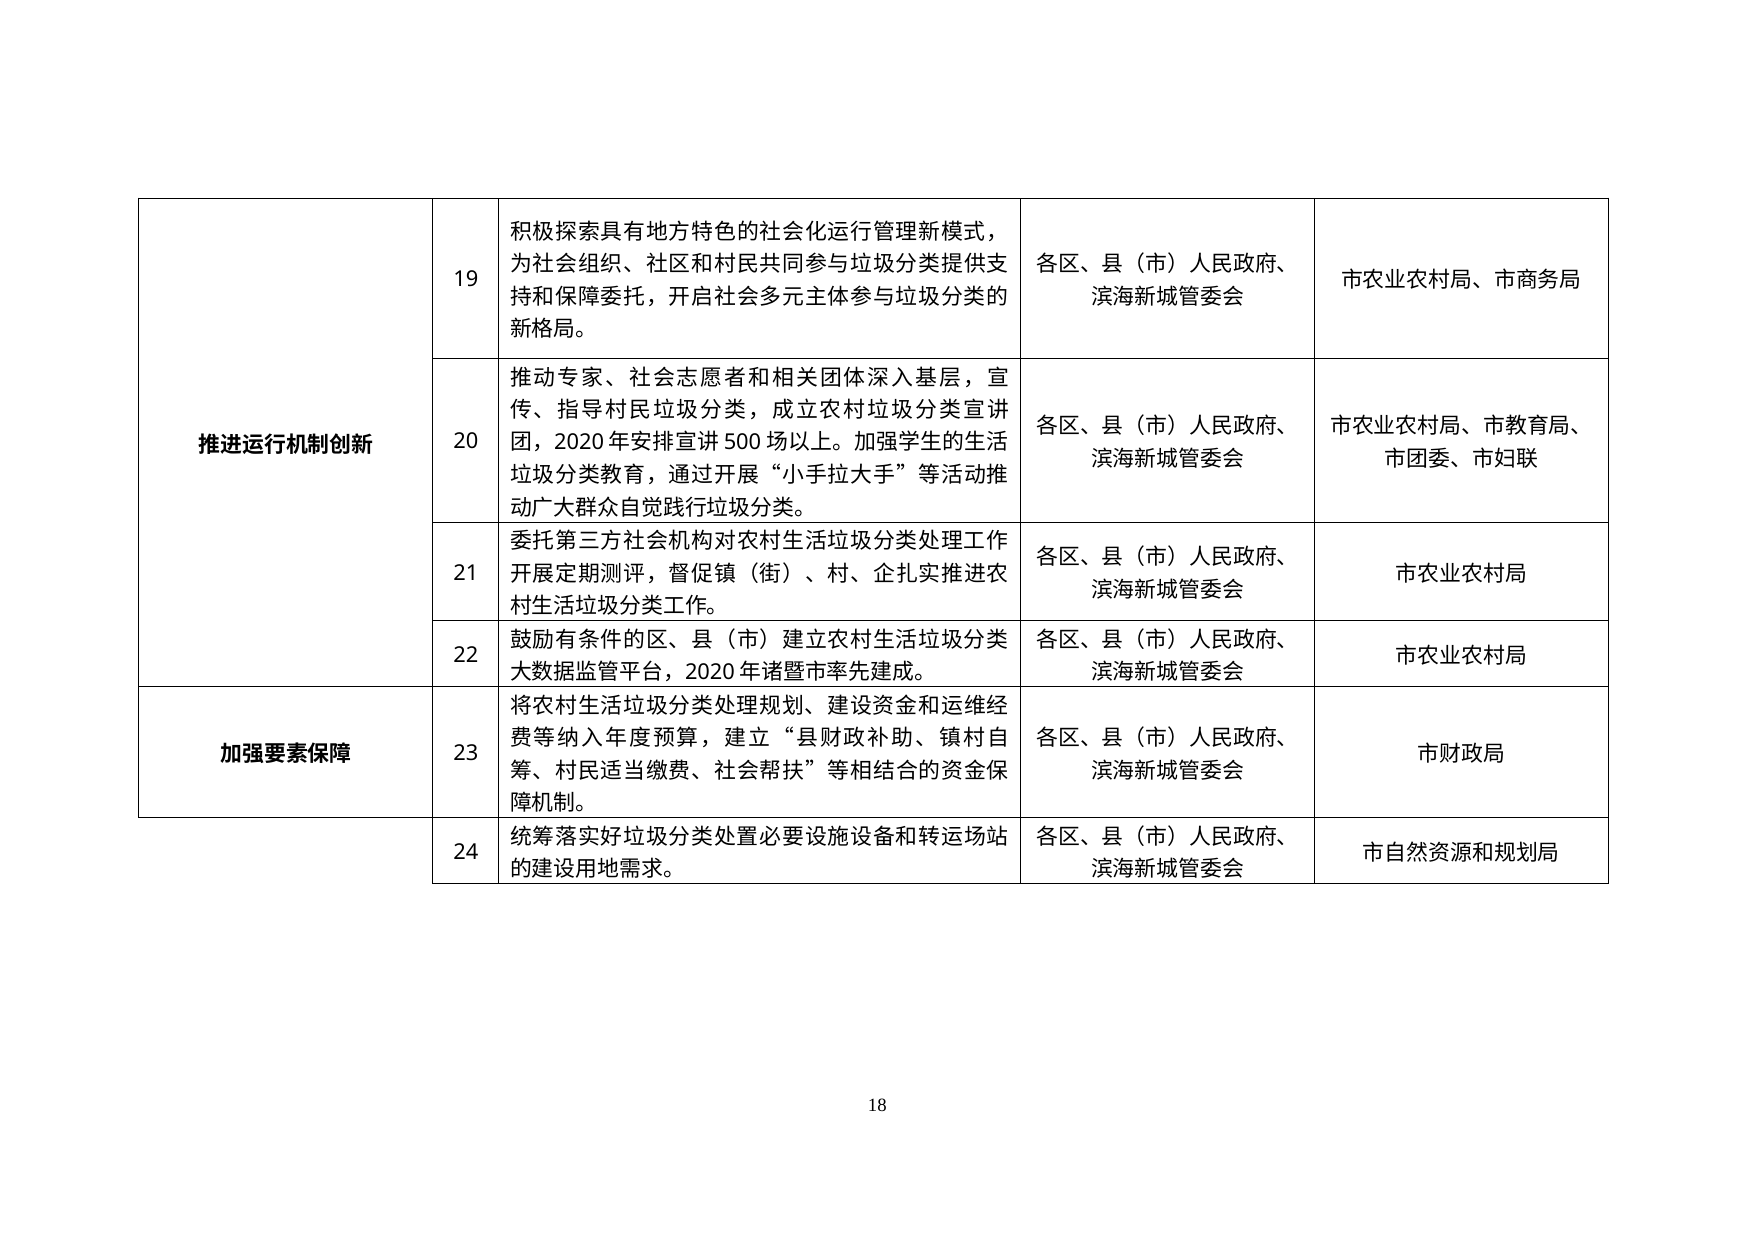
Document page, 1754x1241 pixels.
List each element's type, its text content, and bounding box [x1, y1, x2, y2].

table_cell 各区、县（市）人民政府、滨海新城管委会 [1021, 818, 1314, 883]
table_cell 加强要素保障 [139, 687, 432, 817]
table_cell 各区、县（市）人民政府、滨海新城管委会 [1021, 687, 1314, 817]
table_cell 各区、县（市）人民政府、滨海新城管委会 [1021, 199, 1314, 358]
table_cell 21 [433, 523, 498, 620]
table_cell 市农业农村局、市商务局 [1315, 199, 1608, 358]
table_cell 市财政局 [1315, 687, 1608, 817]
table_cell 22 [433, 621, 498, 686]
table_cell 市自然资源和规划局 [1315, 818, 1608, 883]
table_cell 各区、县（市）人民政府、滨海新城管委会 [1021, 359, 1314, 522]
table_cell 20 [433, 359, 498, 522]
table_cell 24 [433, 818, 498, 883]
table_cell 鼓励有条件的区、县（市）建立农村生活垃圾分类大数据监管平台，2020年诸暨市率先建成。 [499, 621, 1020, 686]
table_cell 各区、县（市）人民政府、滨海新城管委会 [1021, 621, 1314, 686]
table_cell 推进运行机制创新 [139, 199, 432, 686]
table_cell 统筹落实好垃圾分类处置必要设施设备和转运场站的建设用地需求。 [499, 818, 1020, 883]
table_cell 19 [433, 199, 498, 358]
table_cell 市农业农村局 [1315, 523, 1608, 620]
table_cell 委托第三方社会机构对农村生活垃圾分类处理工作开展定期测评，督促镇（街）、村、企扎实推进农村生活垃圾分类工作。 [499, 523, 1020, 620]
table_cell 市农业农村局、市教育局、市团委、市妇联 [1315, 359, 1608, 522]
table_cell 积极探索具有地方特色的社会化运行管理新模式，为社会组织、社区和村民共同参与垃圾分类提供支持和保障委托，开启社会多元主体参与垃圾分类的新格局。 [499, 199, 1020, 358]
table_cell 市农业农村局 [1315, 621, 1608, 686]
table_cell 各区、县（市）人民政府、滨海新城管委会 [1021, 523, 1314, 620]
table_cell 23 [433, 687, 498, 817]
table_cell 推动专家、社会志愿者和相关团体深入基层，宣传、指导村民垃圾分类，成立农村垃圾分类宣讲团，2020年安排宣讲500场以上。加强学生的生活垃圾分类教育，通过开展“小手拉大手”等活动推动广大群众自觉践行垃圾分类。 [499, 359, 1020, 522]
table_cell 将农村生活垃圾分类处理规划、建设资金和运维经费等纳入年度预算，建立“县财政补助、镇村自筹、村民适当缴费、社会帮扶”等相结合的资金保障机制。 [499, 687, 1020, 817]
